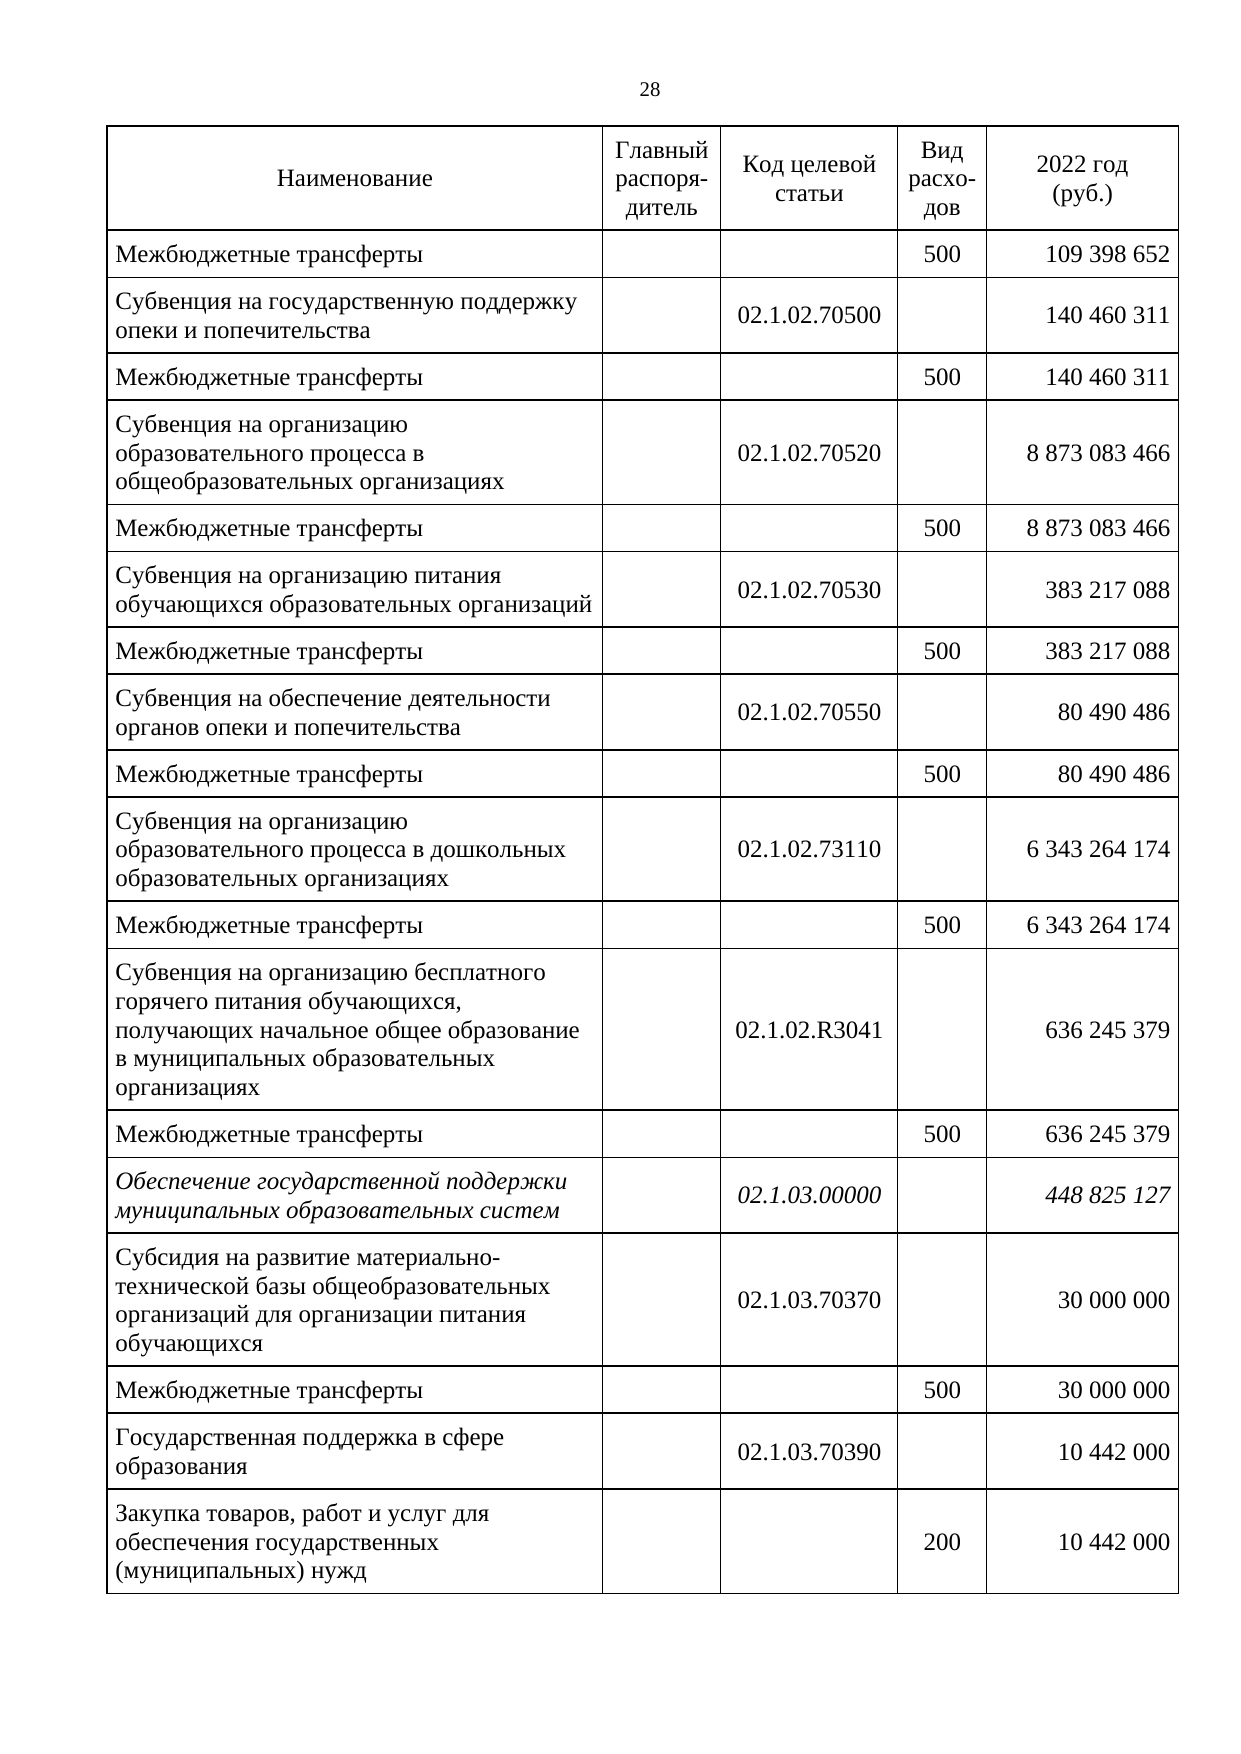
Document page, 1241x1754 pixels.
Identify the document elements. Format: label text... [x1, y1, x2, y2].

table_cell Межбюджетные трансферты [108, 231, 602, 276]
table_cell Межбюджетные трансферты [108, 1111, 602, 1156]
table_cell [721, 751, 897, 796]
table_cell 02.1.02.73110 [721, 798, 897, 900]
table_cell [603, 401, 720, 503]
table_header Главный распоря-дитель [603, 127, 720, 229]
table_cell [603, 1414, 720, 1488]
table_cell 10 442 000 [987, 1490, 1178, 1592]
table_cell [603, 231, 720, 276]
table_cell [721, 1490, 897, 1592]
table_cell 30 000 000 [987, 1367, 1178, 1412]
table_cell 02.1.03.70370 [721, 1234, 897, 1365]
table_cell Государственная поддержка в сфере образования [108, 1414, 602, 1488]
table_cell 500 [898, 1111, 986, 1156]
table_cell 500 [898, 505, 986, 551]
table_cell 80 490 486 [987, 751, 1178, 796]
table_cell 02.1.03.00000 [721, 1158, 897, 1232]
table_cell [603, 278, 720, 352]
table_cell 448 825 127 [987, 1158, 1178, 1232]
table_cell Субвенция на организацию питания обучающихся образовательных организаций [108, 552, 602, 626]
table_cell [721, 354, 897, 399]
table_cell 6 343 264 174 [987, 798, 1178, 900]
table_cell [721, 505, 897, 551]
table_cell Субвенция на обеспечение деятельности органов опеки и попечительства [108, 675, 602, 749]
table_cell [721, 1111, 897, 1156]
table_cell 02.1.03.70390 [721, 1414, 897, 1488]
table_cell 500 [898, 628, 986, 673]
table_cell 8 873 083 466 [987, 505, 1178, 551]
table_cell 02.1.02.R3041 [721, 949, 897, 1109]
table_cell [898, 1414, 986, 1488]
table_cell [603, 354, 720, 399]
table_cell [898, 1158, 986, 1232]
table_cell [603, 1490, 720, 1592]
table_cell 6 343 264 174 [987, 902, 1178, 947]
table_cell [603, 1234, 720, 1365]
table_cell 02.1.02.70550 [721, 675, 897, 749]
table_cell Закупка товаров, работ и услуг для обеспечения государственных (муниципальных) нужд [108, 1490, 602, 1592]
table_cell 636 245 379 [987, 949, 1178, 1109]
table_cell [898, 401, 986, 503]
table_cell 10 442 000 [987, 1414, 1178, 1488]
table_cell [898, 675, 986, 749]
table_cell Субвенция на организацию бесплатного горячего питания обучающихся, получающих начальное общее образование в муниципальных образовательных организациях [108, 949, 602, 1109]
table_cell 109 398 652 [987, 231, 1178, 276]
table_cell 140 460 311 [987, 278, 1178, 352]
table_cell [721, 1367, 897, 1412]
table_cell [603, 628, 720, 673]
table_cell Межбюджетные трансферты [108, 902, 602, 947]
table_cell [603, 505, 720, 551]
table_cell 140 460 311 [987, 354, 1178, 399]
table_cell 500 [898, 902, 986, 947]
table_cell [603, 552, 720, 626]
table_cell [603, 949, 720, 1109]
table_header Вид расхо-дов [898, 127, 986, 229]
table_cell 500 [898, 354, 986, 399]
table_cell 200 [898, 1490, 986, 1592]
table_cell [898, 798, 986, 900]
table_cell Субвенция на государственную поддержку опеки и попечительства [108, 278, 602, 352]
table_cell Межбюджетные трансферты [108, 354, 602, 399]
table_header Код целевой статьи [721, 127, 897, 229]
table_cell [898, 552, 986, 626]
table_cell 383 217 088 [987, 552, 1178, 626]
table_cell 636 245 379 [987, 1111, 1178, 1156]
table_cell 30 000 000 [987, 1234, 1178, 1365]
table_cell [603, 675, 720, 749]
table_cell [721, 231, 897, 276]
table_cell 500 [898, 751, 986, 796]
table_cell [603, 1158, 720, 1232]
table_cell Межбюджетные трансферты [108, 751, 602, 796]
table_cell [603, 1111, 720, 1156]
table_cell [603, 1367, 720, 1412]
table_cell [603, 751, 720, 796]
table_cell Субвенция на организацию образовательного процесса в дошкольных образовательных организациях [108, 798, 602, 900]
table_cell 8 873 083 466 [987, 401, 1178, 503]
table_cell 383 217 088 [987, 628, 1178, 673]
table_cell Межбюджетные трансферты [108, 505, 602, 551]
table_cell Межбюджетные трансферты [108, 1367, 602, 1412]
table_cell [603, 798, 720, 900]
table_cell [898, 1234, 986, 1365]
table_cell 500 [898, 1367, 986, 1412]
table_cell Межбюджетные трансферты [108, 628, 602, 673]
table_cell 02.1.02.70520 [721, 401, 897, 503]
table_cell [603, 902, 720, 947]
table_header 2022 год (руб.) [987, 127, 1178, 229]
table_header Наименование [108, 127, 602, 229]
table_cell 02.1.02.70500 [721, 278, 897, 352]
table_cell 500 [898, 231, 986, 276]
table_cell [898, 949, 986, 1109]
table_cell [721, 902, 897, 947]
table_cell Обеспечение государственной поддержки муниципальных образовательных систем [108, 1158, 602, 1232]
table_cell Субвенция на организацию образовательного процесса в общеобразовательных организациях [108, 401, 602, 503]
table_cell Субсидия на развитие материально-технической базы общеобразовательных организаций для организации питания обучающихся [108, 1234, 602, 1365]
table_cell [898, 278, 986, 352]
table_cell [721, 628, 897, 673]
table_cell 02.1.02.70530 [721, 552, 897, 626]
table_cell 80 490 486 [987, 675, 1178, 749]
